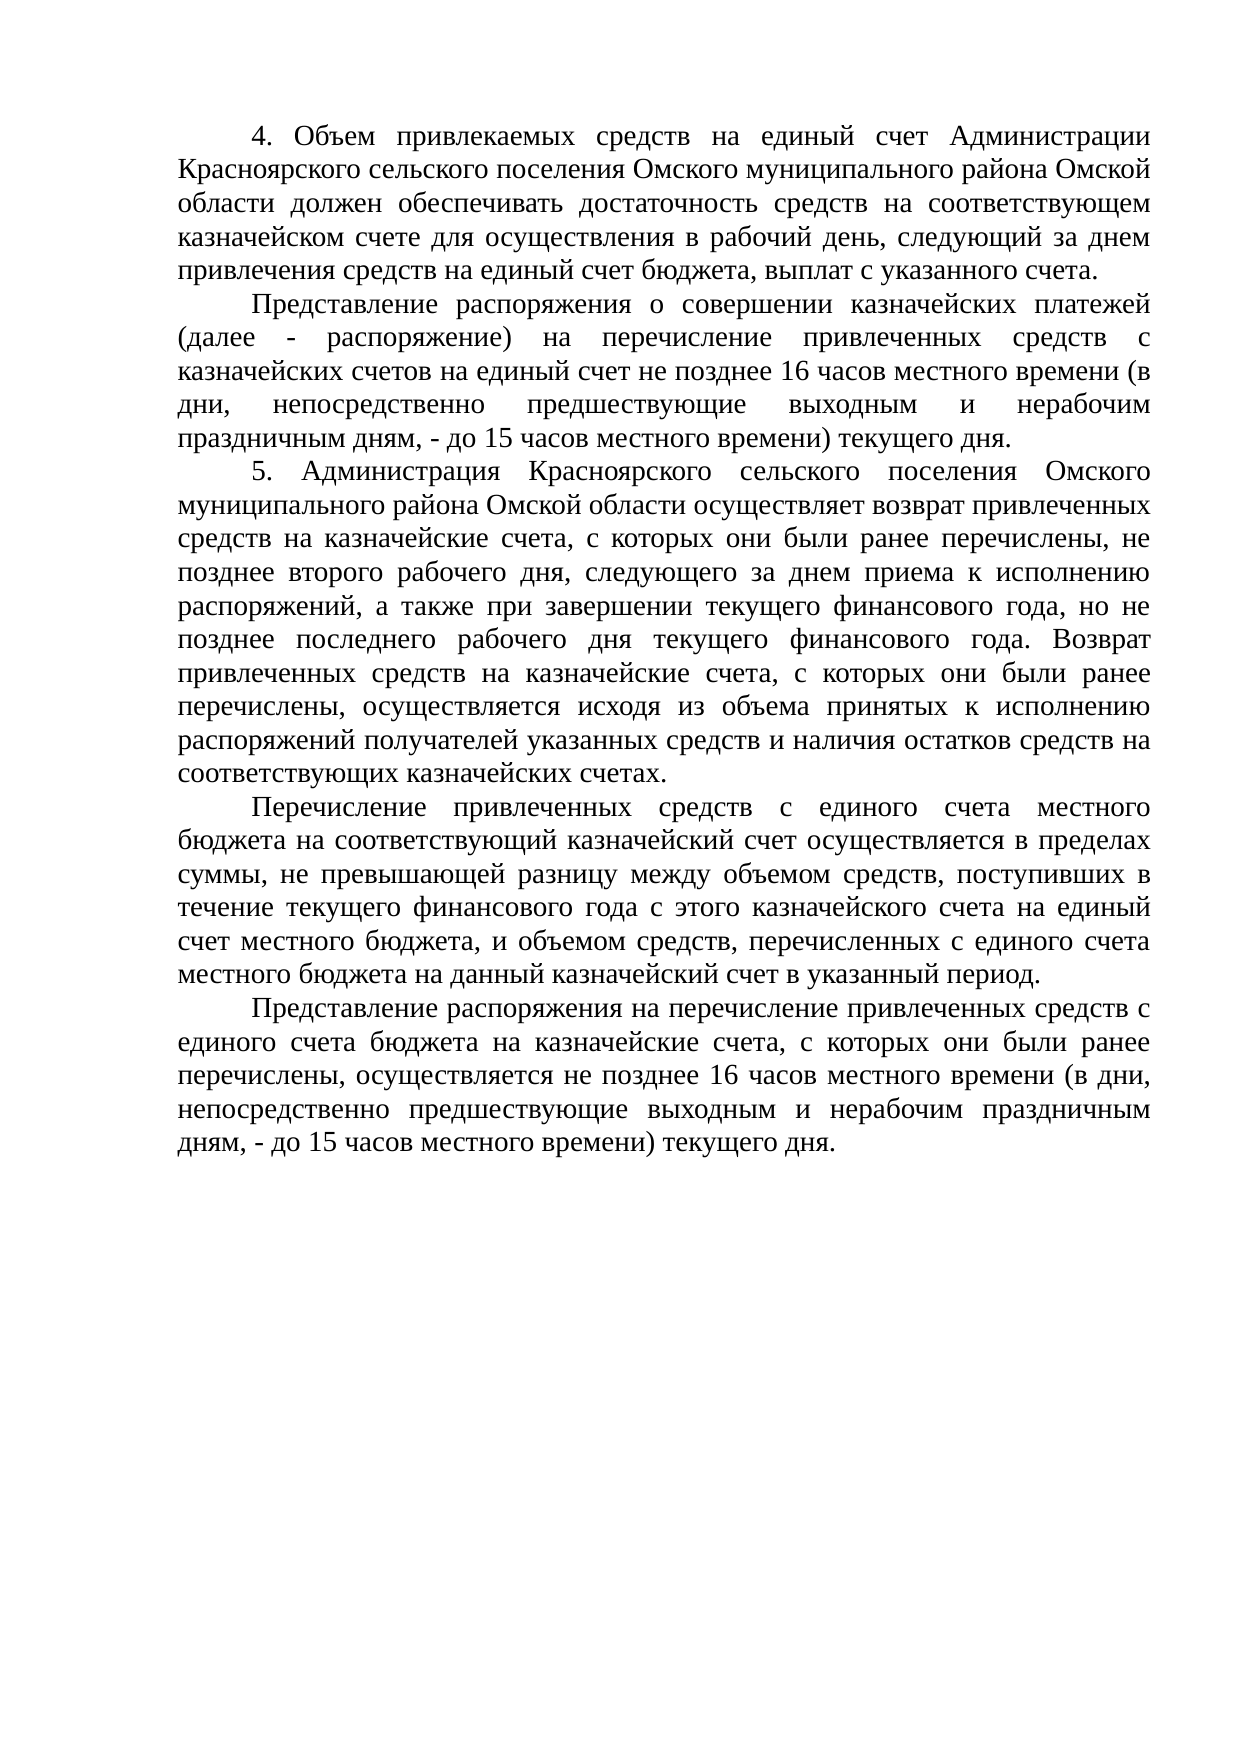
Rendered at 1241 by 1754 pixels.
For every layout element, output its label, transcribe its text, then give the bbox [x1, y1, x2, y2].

text Представление распоряжения на перечисление привлеченных средств с единого счета бюджета на казначейские счета, с которых они были ранее перечислены, осуществляется не позднее 16 часов местного времени (в дни, непосредственно предшествующие выходным и нерабочим праздничным дням, - до 15 часов местного времени) текущего дня. [177, 990, 1152, 1158]
text Перечисление привлеченных средств с единого счета местного бюджета на соответствующий казначейский счет осуществляется в пределах суммы, не превышающей разницу между объемом средств, поступивших в течение текущего финансового года с этого казначейского счета на единый счет местного бюджета, и объемом средств, перечисленных с единого счета местного бюджета на данный казначейский счет в указанный период. [177, 789, 1152, 990]
text Представление распоряжения о совершении казначейских платежей (далее - распоряжение) на перечисление привлеченных средств с казначейских счетов на единый счет не позднее 16 часов местного времени (в дни, непосредственно предшествующие выходным и нерабочим праздничным дням, - до 15 часов местного времени) текущего дня. [177, 286, 1152, 453]
text 4. Объем привлекаемых средств на единый счет Администрации Красноярского сельского поселения Омского муниципального района Омской области должен обеспечивать достаточность средств на соответствующем казначейском счете для осуществления в рабочий день, следующий за днем привлечения средств на единый счет бюджета, выплат с указанного счета. [177, 118, 1152, 286]
text 5. Администрация Красноярского сельского поселения Омского муниципального района Омской области осуществляет возврат привлеченных средств на казначейские счета, с которых они были ранее перечислены, не позднее второго рабочего дня, следующего за днем приема к исполнению распоряжений, а также при завершении текущего финансового года, но не позднее последнего рабочего дня текущего финансового года. Возврат привлеченных средств на казначейские счета, с которых они были ранее перечислены, осуществляется исходя из объема принятых к исполнению распоряжений получателей указанных средств и наличия остатков средств на соответствующих казначейских счетах. [177, 453, 1152, 789]
